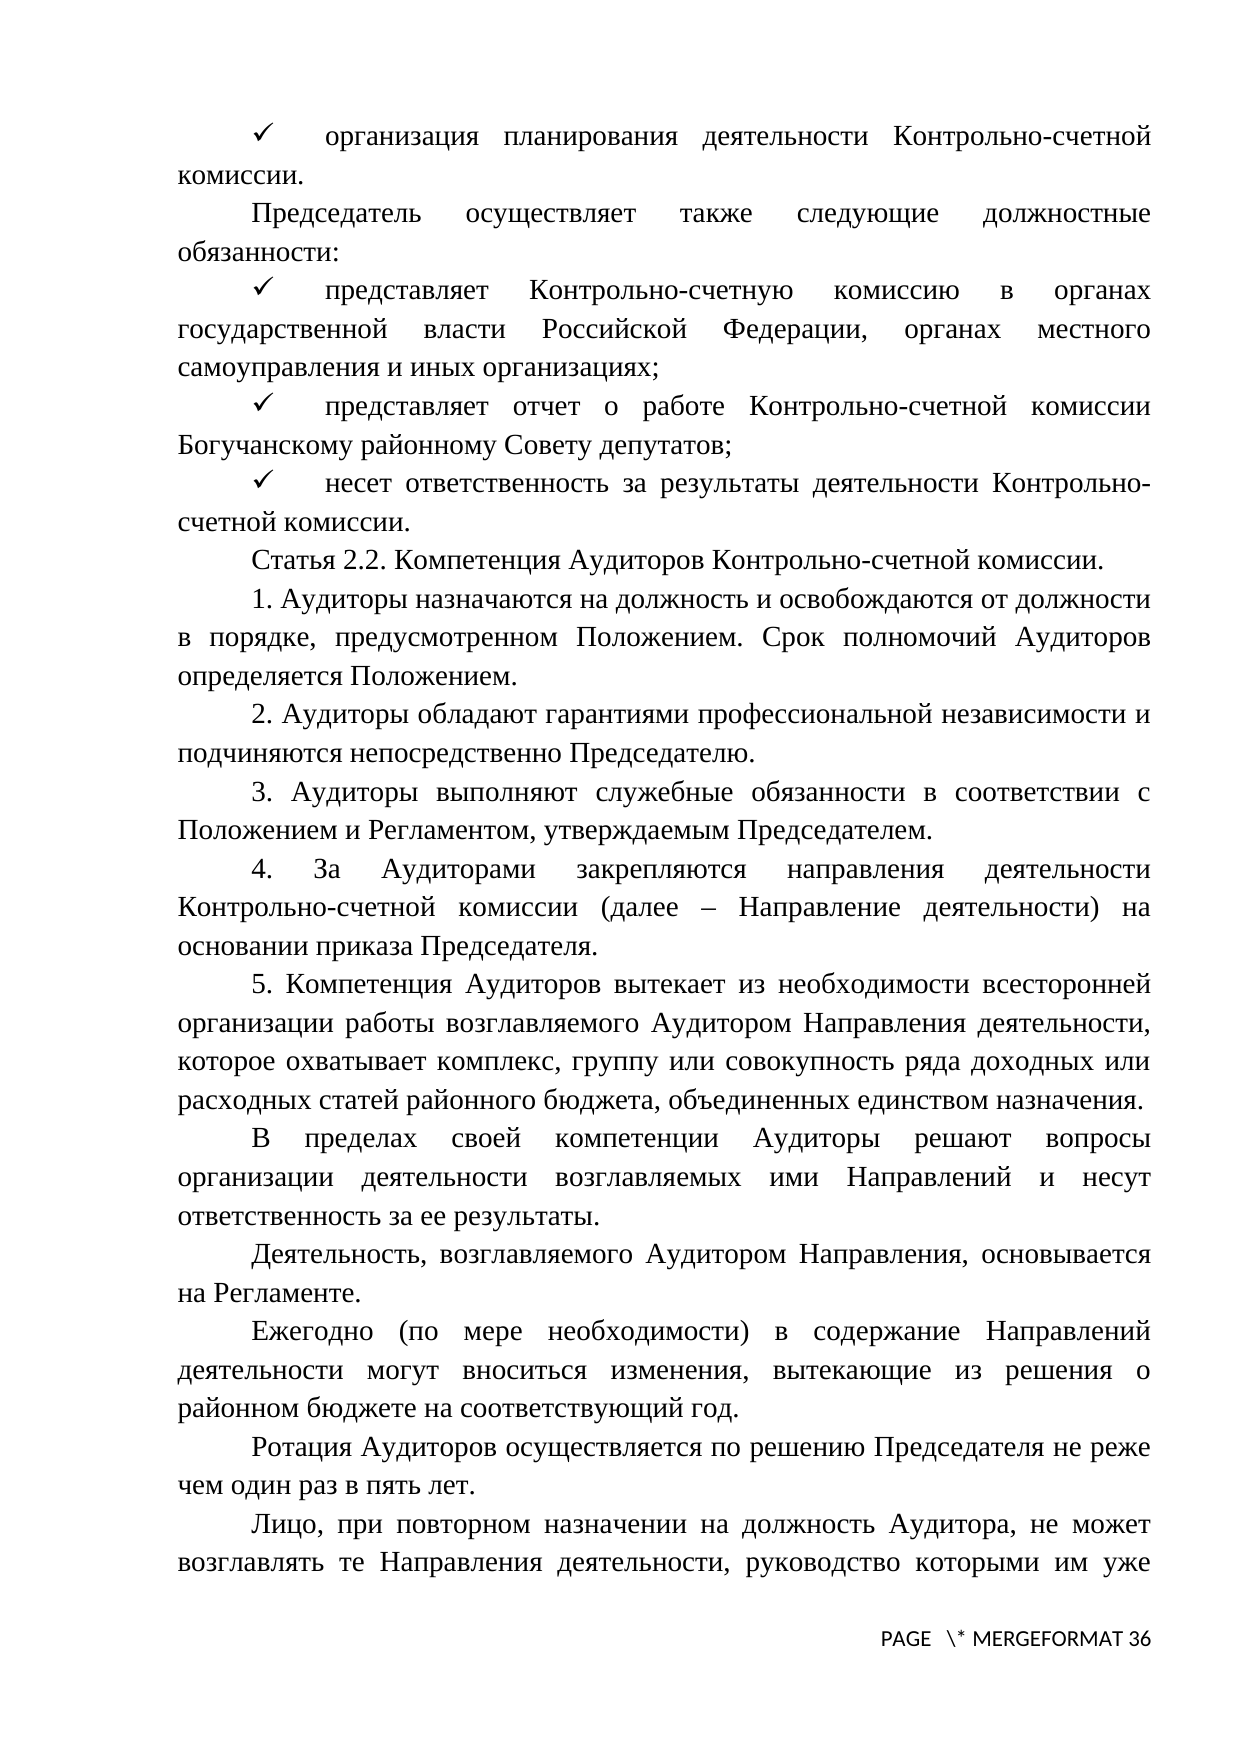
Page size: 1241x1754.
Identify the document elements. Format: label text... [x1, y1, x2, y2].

list представляет отчет о работе Контрольно-счетной комиссии Богучанскому районному Совету депутатов; [177, 388, 1152, 460]
text Председатель осуществляет также следующие должностные обязанности: [177, 195, 1152, 267]
text 4. За Аудиторами закрепляются направления деятельности Контрольно-счетной комиссии (далее – Направление деятельности) на основании приказа Председателя. [177, 851, 1152, 961]
list представляет Контрольно-счетную комиссию в органах государственной власти Российской Федерации, органах местного самоуправления и иных организациях; [177, 272, 1152, 383]
text Статья 2.2. Компетенция Аудиторов Контрольно-счетной комиссии. [177, 542, 1152, 576]
text 1. Аудиторы назначаются на должность и освобождаются от должности в порядке, предусмотренном Положением. Срок полномочий Аудиторов определяется Положением. [177, 581, 1152, 692]
text В пределах своей компетенции Аудиторы решают вопросы организации деятельности возглавляемых ими Направлений и несут ответственность за ее результаты. [177, 1121, 1152, 1231]
list организация планирования деятельности Контрольно-счетной комиссии. [177, 118, 1152, 190]
text 2. Аудиторы обладают гарантиями профессиональной независимости и подчиняются непосредственно Председателю. [177, 697, 1152, 769]
text Ежегодно (по мере необходимости) в содержание Направлений деятельности могут вноситься изменения, вытекающие из решения о районном бюджете на соответствующий год. [177, 1313, 1152, 1424]
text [177, 1506, 1152, 1578]
text 5. Компетенция Аудиторов вытекает из необходимости всесторонней организации работы возглавляемого Аудитором Направления деятельности, которое охватывает комплекс, группу или совокупность ряда доходных или расходных статей районного бюджета, объединенных единством назначения. [177, 966, 1152, 1116]
text Ротация Аудиторов осуществляется по решению Председателя не реже чем один раз в пять лет. [177, 1429, 1152, 1501]
list несет ответственность за результаты деятельности Контрольно-счетной комиссии. [177, 465, 1152, 537]
text Деятельность, возглавляемого Аудитором Направления, основывается на Регламенте. [177, 1236, 1152, 1308]
text 3. Аудиторы выполняют служебные обязанности в соответствии с Положением и Регламентом, утверждаемым Председателем. [177, 774, 1152, 846]
